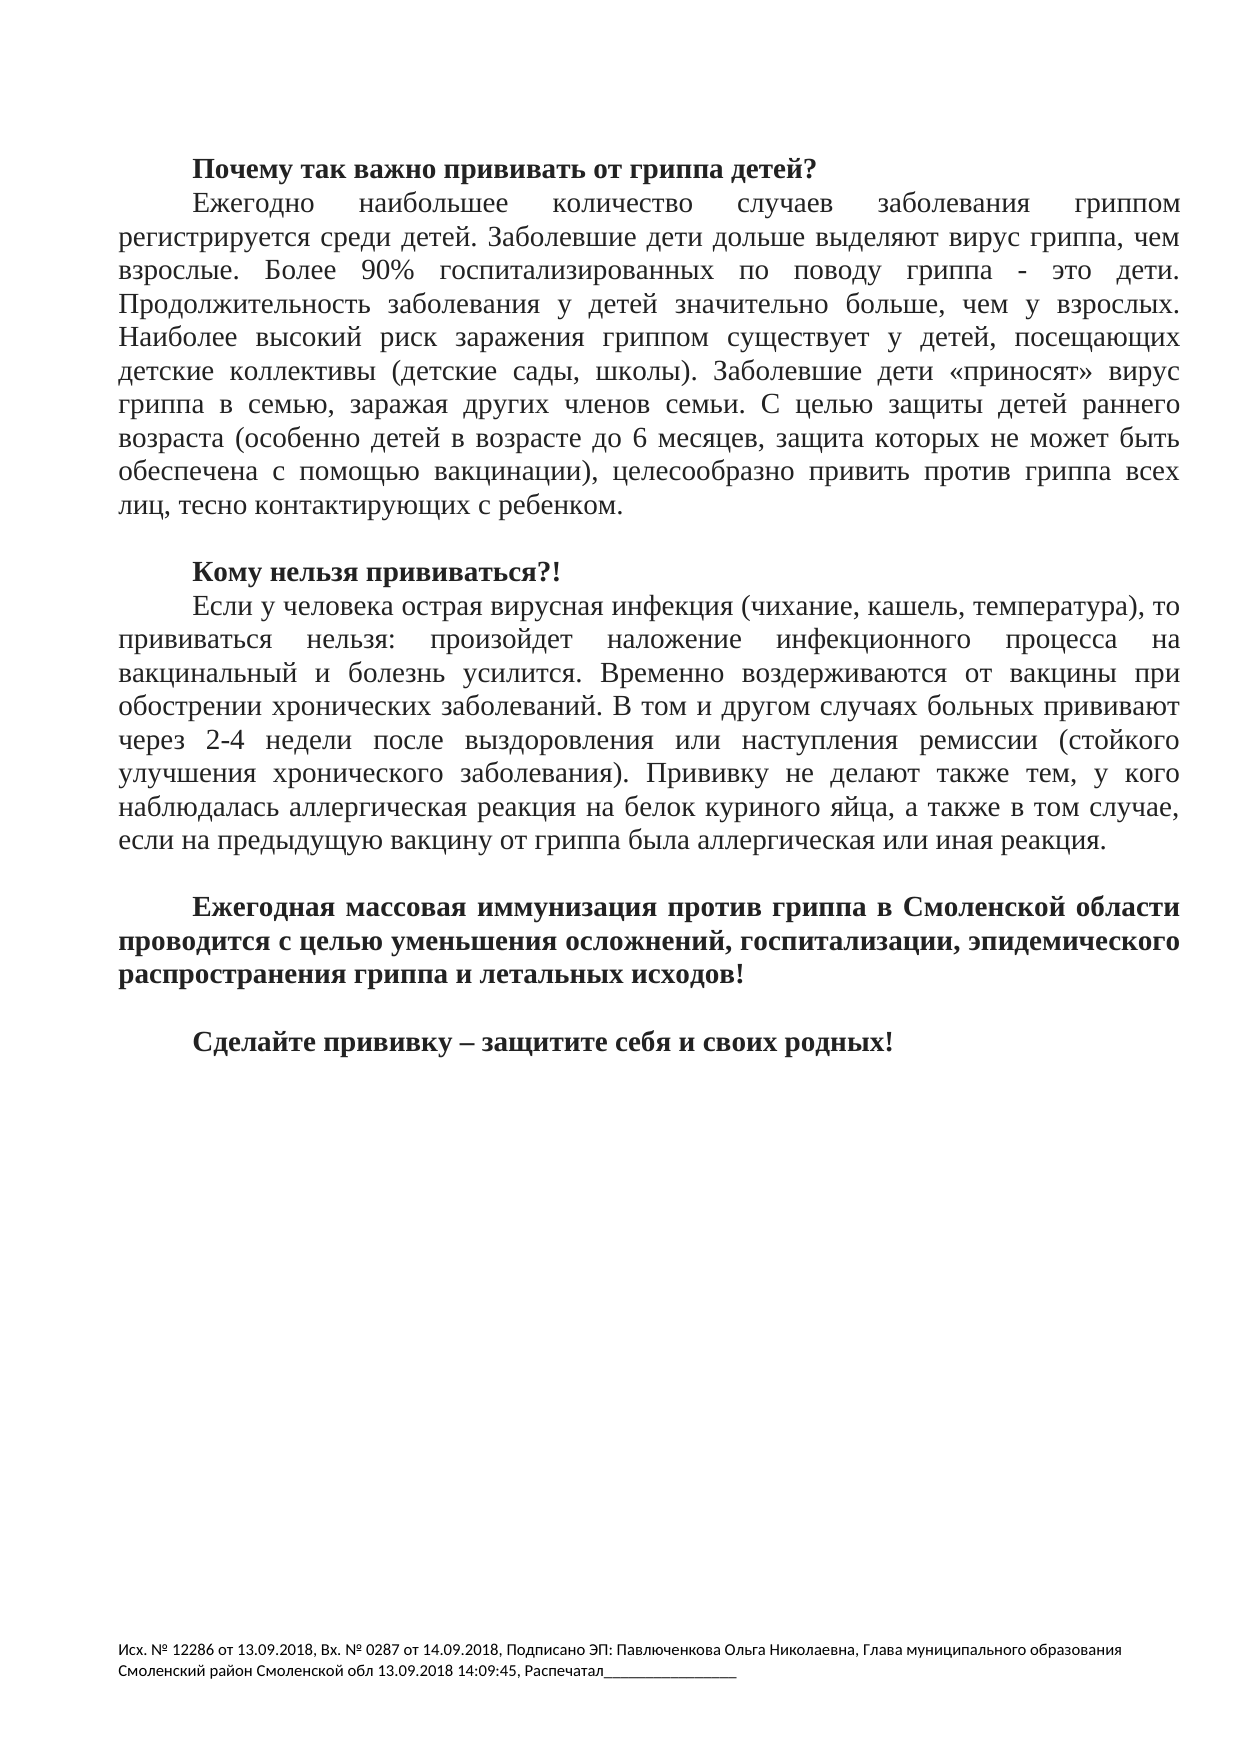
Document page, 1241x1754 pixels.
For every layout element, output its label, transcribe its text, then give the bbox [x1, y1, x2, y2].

text Сделайте прививку – защитите себя и своих родных! [118, 1024, 1181, 1057]
text Ежегодная массовая иммунизация против гриппа в Смоленской области проводится с целью уменьшения осложнений, госпитализации, эпидемического распространения гриппа и летальных исходов! [118, 889, 1181, 990]
text Если у человека острая вирусная инфекция (чихание, кашель, температура), то прививаться нельзя: произойдет наложение инфекционного процесса на вакцинальный и болезнь усилится. Временно воздерживаются от вакцины при обострении хронических заболеваний. В том и другом случаях больных прививают через 2-4 недели после выздоровления или наступления ремиссии (стойкого улучшения хронического заболевания). Прививку не делают также тем, у кого наблюдалась аллергическая реакция на белок куриного яйца, а также в том случае, если на предыдущую вакцину от гриппа была аллергическая или иная реакция. [118, 588, 1181, 856]
text Почему так важно прививать от гриппа детей? [118, 152, 1181, 185]
text Ежегодно наибольшее количество случаев заболевания гриппом регистрируется среди детей. Заболевшие дети дольше выделяют вирус гриппа, чем взрослые. Более 90% госпитализированных по поводу гриппа - это дети. Продолжительность заболевания у детей значительно больше, чем у взрослых. Наиболее высокий риск заражения гриппом существует у детей, посещающих детские коллективы (детские сады, школы). Заболевшие дети «приносят» вирус гриппа в семью, заражая других членов семьи. С целью защиты детей раннего возраста (особенно детей в возрасте до 6 месяцев, защита которых не может быть обеспечена с помощью вакцинации), целесообразно привить против гриппа всех лиц, тесно контактирующих с ребенком. [118, 185, 1181, 521]
text Кому нельзя прививаться?! [118, 554, 1181, 588]
